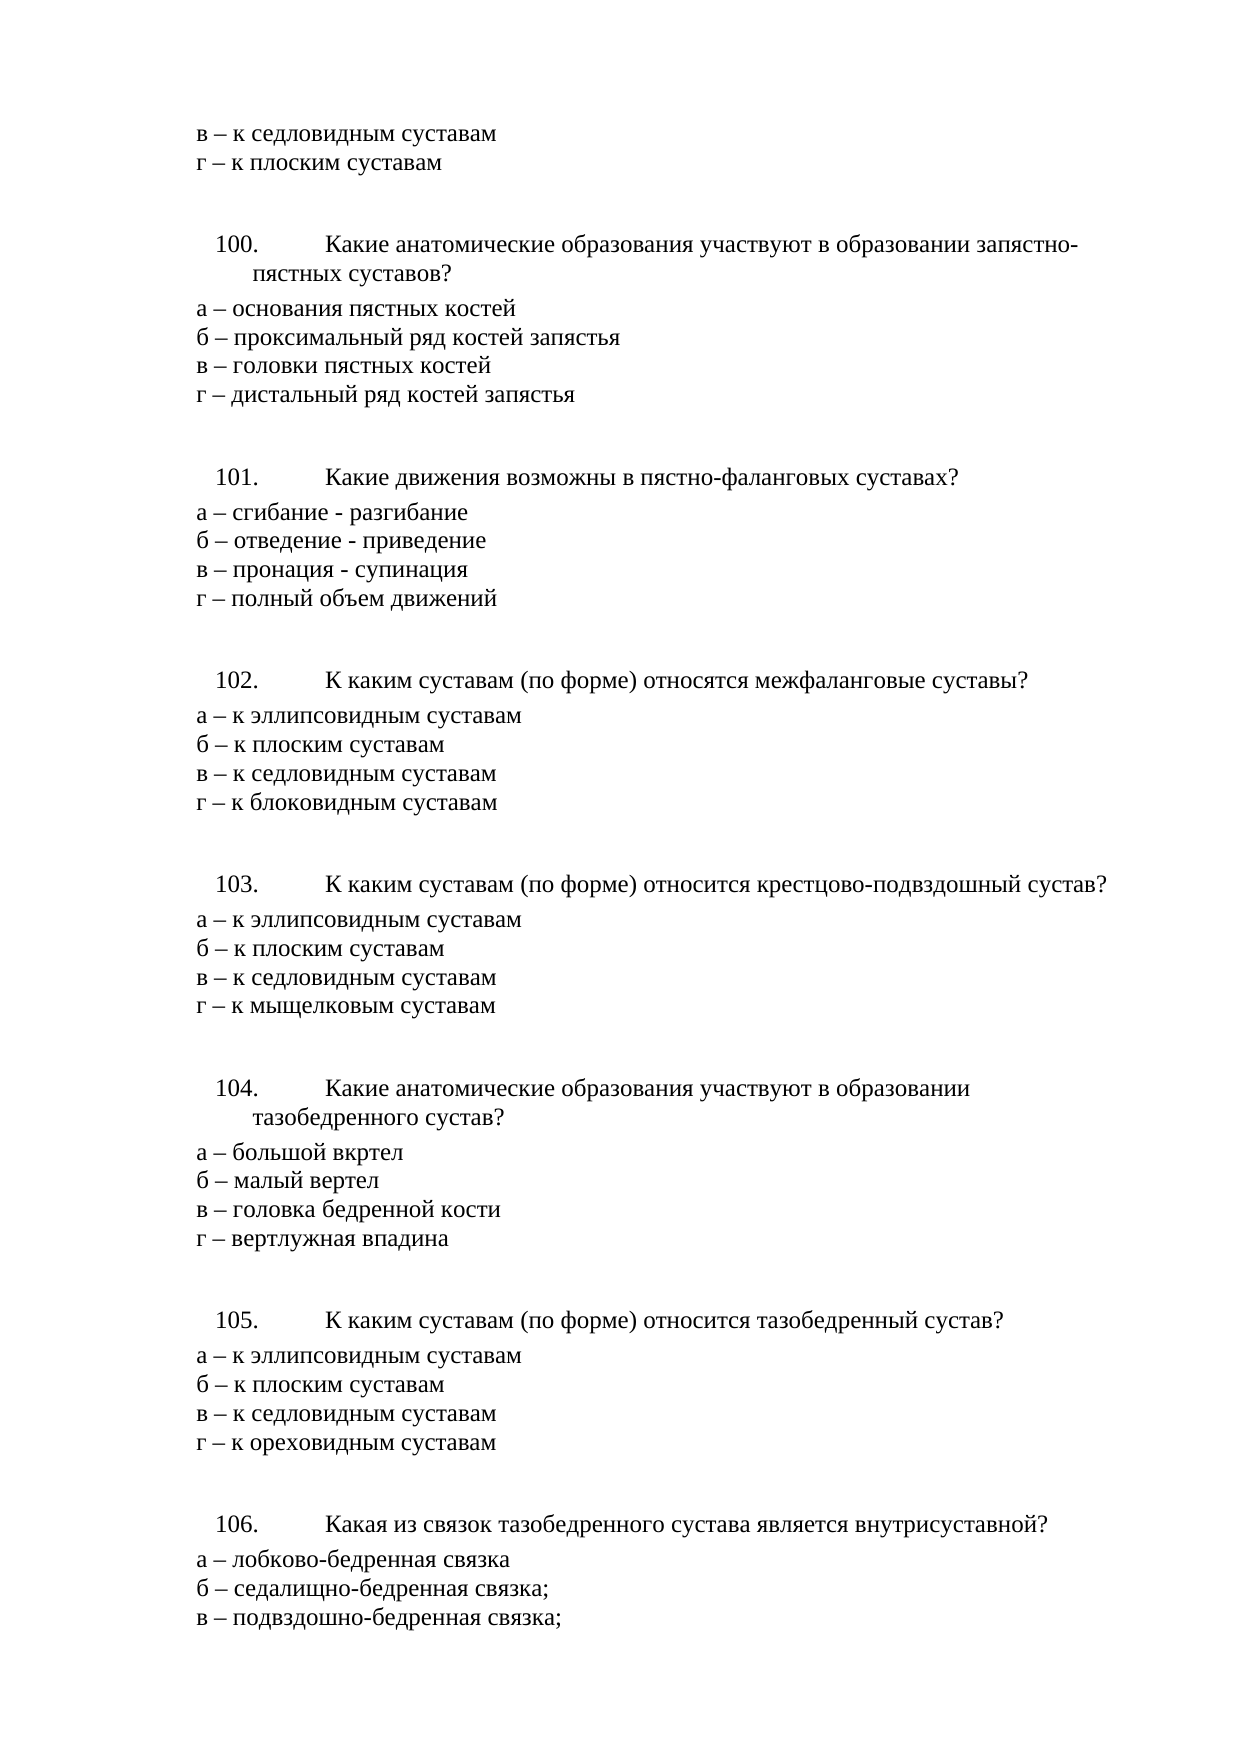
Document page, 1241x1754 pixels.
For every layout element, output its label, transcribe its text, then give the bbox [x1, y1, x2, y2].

text а – основания пястных костей [177, 293, 1122, 322]
text б – к плоским суставам [177, 933, 1122, 962]
text г – дистальный ряд костей запястья [177, 379, 1122, 408]
subtitle К каким суставам (по форме) относится тазобедренный сустав? [215, 1306, 1122, 1334]
text а – сгибание - разгибание [177, 497, 1122, 526]
text в – к седловидным суставам [177, 962, 1122, 991]
text б – малый вертел [177, 1166, 1122, 1194]
subtitle К каким суставам (по форме) относятся межфаланговые суставы? [215, 666, 1122, 694]
text г – к блоковидным суставам [177, 787, 1122, 816]
text в – подвздошно-бедренная связка; [177, 1602, 1122, 1631]
text а – лобково-бедренная связка [177, 1544, 1122, 1573]
text а – к эллипсовидным суставам [177, 1341, 1122, 1369]
subtitle Какие движения возможны в пястно-фаланговых суставах? [215, 462, 1122, 491]
text г – полный объем движений [177, 583, 1122, 612]
text а – к эллипсовидным суставам [177, 701, 1122, 729]
text г – к плоским суставам [177, 147, 1122, 176]
text в – головки пястных костей [177, 351, 1122, 379]
subtitle Какие анатомические образования участвуют в образовании тазобедренного сустав? [215, 1073, 1122, 1131]
text б – к плоским суставам [177, 1369, 1122, 1398]
text в – к седловидным суставам [177, 1398, 1122, 1427]
text б – седалищно-бедренная связка; [177, 1573, 1122, 1602]
text б – проксимальный ряд костей запястья [177, 322, 1122, 351]
text б – к плоским суставам [177, 729, 1122, 758]
text г – вертлужная впадина [177, 1223, 1122, 1252]
text г – к мыщелковым суставам [177, 991, 1122, 1019]
text а – большой вкртел [177, 1137, 1122, 1166]
text г – к ореховидным суставам [177, 1427, 1122, 1456]
text б – отведение - приведение [177, 526, 1122, 554]
text в – к седловидным суставам [177, 118, 1122, 147]
text а – к эллипсовидным суставам [177, 904, 1122, 933]
text в – к седловидным суставам [177, 758, 1122, 787]
subtitle К каким суставам (по форме) относится крестцово-подвздошный сустав? [215, 869, 1122, 898]
subtitle Какая из связок тазобедренного сустава является внутрисуставной? [215, 1509, 1122, 1538]
subtitle Какие анатомические образования участвуют в образовании запястно-пястных суставов? [215, 229, 1122, 287]
text в – головка бедренной кости [177, 1194, 1122, 1223]
text в – пронация - супинация [177, 554, 1122, 583]
